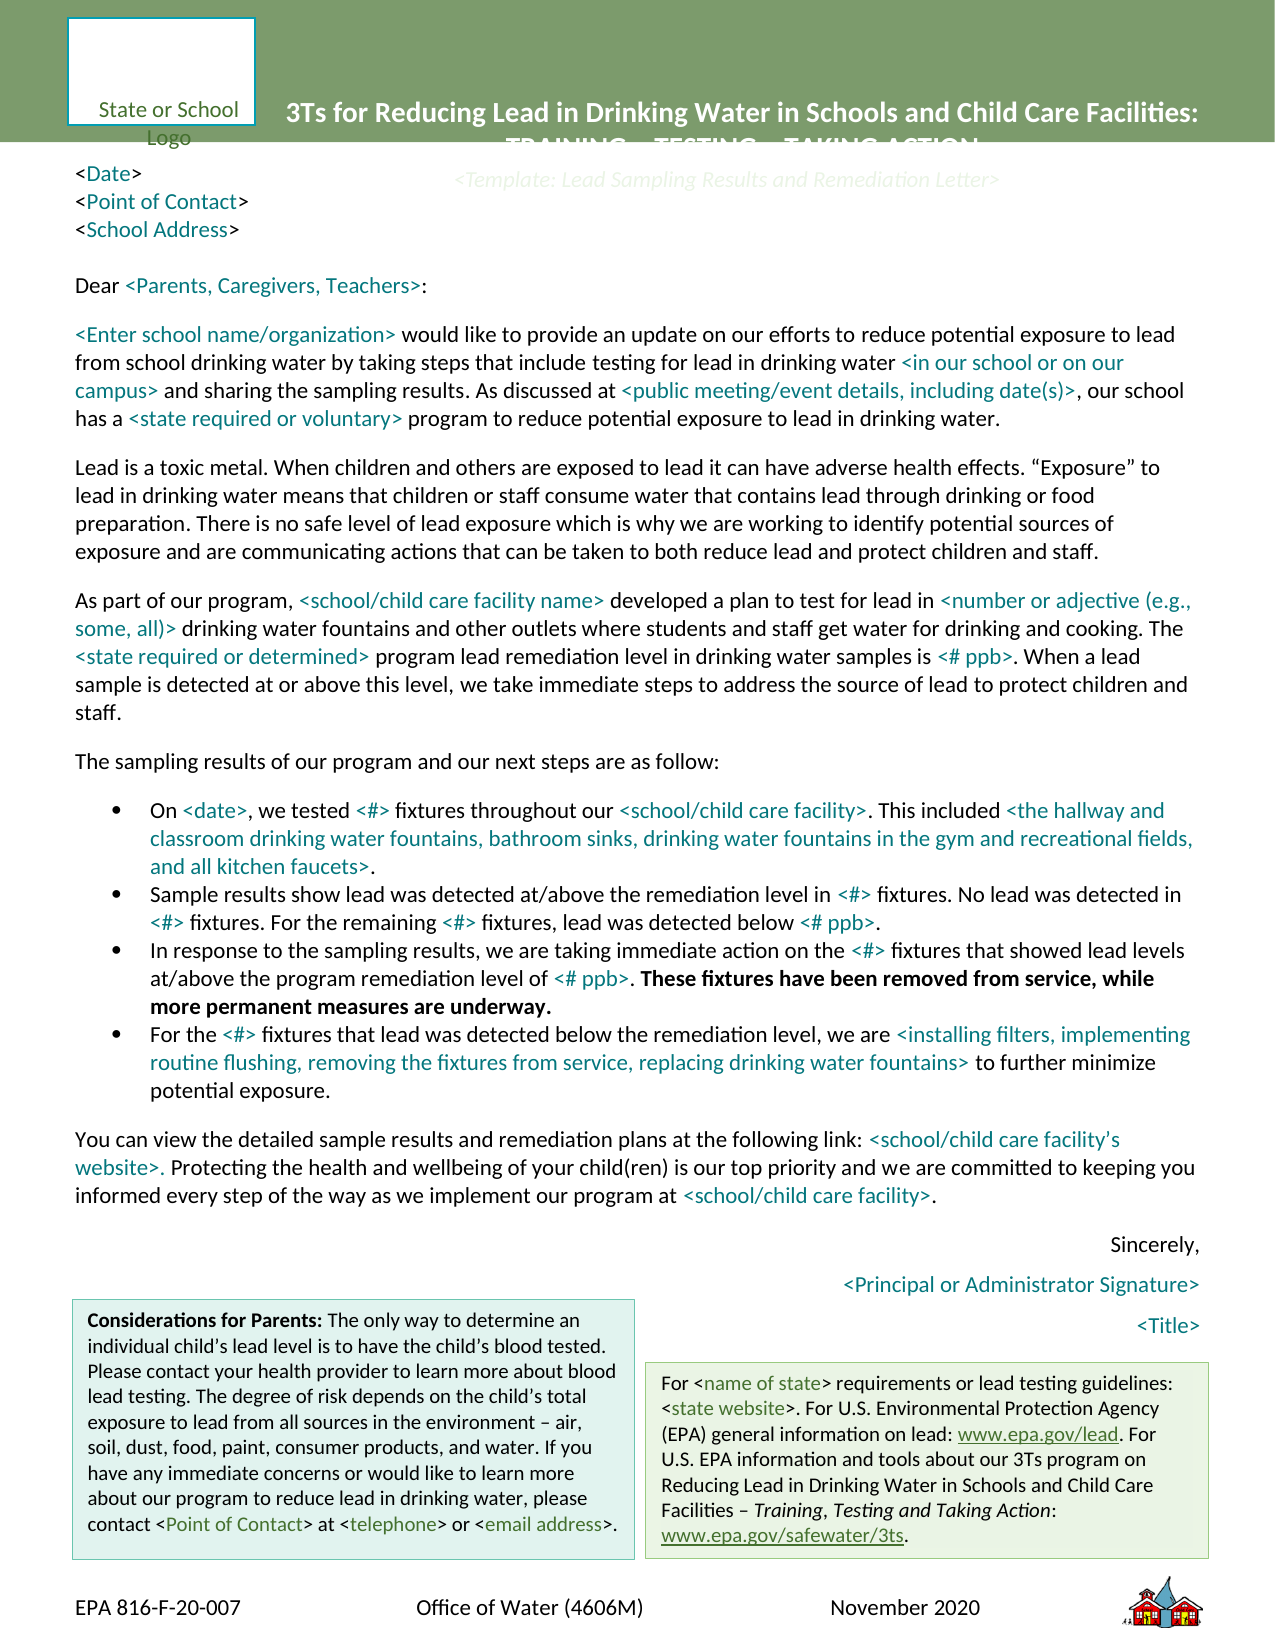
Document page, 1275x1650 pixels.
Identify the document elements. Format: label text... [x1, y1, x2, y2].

text <Enter school name/organization> would like to provide an update on our efforts to reduce potential exposure to lead from school drinking water by taking steps that include testing for lead in drinking water <in our school or on our campus> and sharing the sampling results. As discussed at <public meeting/event details, including date(s)>, our school has a <state required or voluntary> program to reduce potential exposure to lead in drinking water. [75, 320, 1200, 432]
text <Date> [75, 159, 1200, 187]
text <School Address> [75, 215, 1200, 243]
text You can view the detailed sample results and remediation plans at the following link: <school/child care facility’s website>. Protecting the health and wellbeing of your child(ren) is our top priority and we are committed to keeping you informed every step of the way as we implement our program at <school/child care facility>. [75, 1125, 1200, 1209]
text <Title> [635, 1311, 1200, 1339]
list For the <#> fixtures that lead was detected below the remediation level, we are <installing filters, implementing routine flushing, removing the fixtures from service, replacing drinking water fountains> to further minimize potential exposure. [112, 1020, 1200, 1104]
text As part of our program, <school/child care facility name> developed a plan to test for lead in <number or adjective (e.g., some, all)> drinking water fountains and other outlets where students and staff get water for drinking and cooking. The <state required or determined> program lead remediation level in drinking water samples is <# ppb>. When a lead sample is detected at or above this level, we take immediate steps to address the source of lead to protect children and staff. [75, 586, 1200, 726]
text The sampling results of our program and our next steps are as follow: [75, 747, 1200, 775]
list Sample results show lead was detected at/above the remediation level in <#> fixtures. No lead was detected in <#> fixtures. For the remaining <#> fixtures, lead was detected below <# ppb>. [112, 880, 1200, 936]
text Dear <Parents, Caregivers, Teachers>: [75, 271, 1200, 299]
text <Principal or Administrator Signature> [75, 1270, 1200, 1298]
list In response to the sampling results, we are taking immediate action on the <#> fixtures that showed lead levels at/above the program remediation level of <# ppb>. These fixtures have been removed from service, while more permanent measures are underway. [112, 936, 1200, 1020]
list On <date>, we tested <#> fixtures throughout our <school/child care facility>. This included <the hallway and classroom drinking water fountains, bathroom sinks, drinking water fountains in the gym and recreational fields, and all kitchen faucets>. [112, 796, 1200, 880]
text <Point of Contact> [75, 187, 1200, 215]
text Sincerely, [75, 1230, 1200, 1258]
picture [1122, 1571, 1204, 1632]
text Lead is a toxic metal. When children and others are exposed to lead it can have adverse health effects. “Exposure” to lead in drinking water means that children or staff consume water that contains lead through drinking or food preparation. There is no safe level of lead exposure which is why we are working to identify potential sources of exposure and are communicating actions that can be taken to both reduce lead and protect children and staff. [75, 453, 1200, 565]
